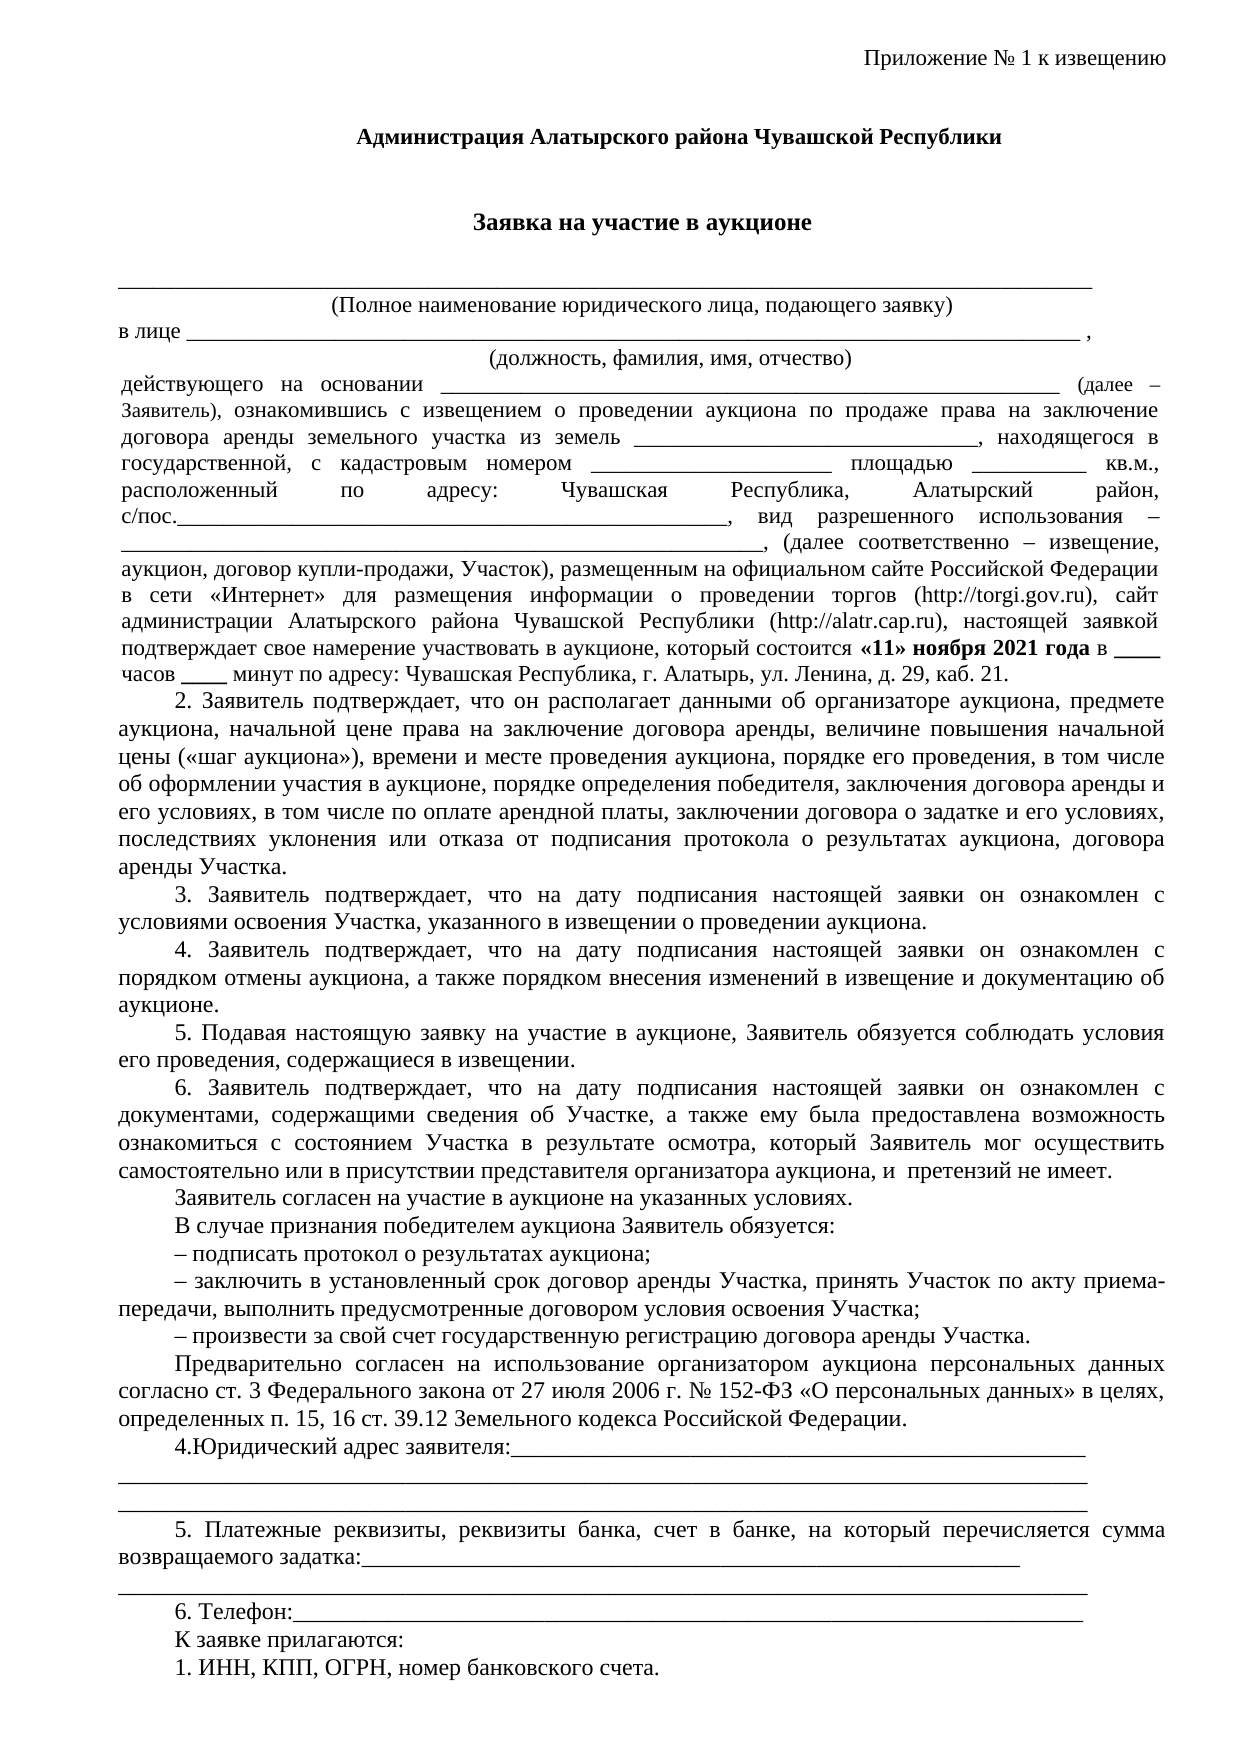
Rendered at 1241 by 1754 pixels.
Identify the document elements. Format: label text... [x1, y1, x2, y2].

text Приложение № 1 к извещению [118, 44, 1167, 71]
text в лице ______________________________________________________________________________ , [118, 317, 1167, 344]
text Предварительно согласен на использование организатором аукциона персональных данных согласно ст. 3 Федерального закона от 27 июля . № 152-ФЗ «О персональных данных» в целях, определенных п. 15, 16 ст. 39.12 Земельного кодекса Российской Федерации. [118, 1349, 1167, 1432]
text 5. Платежные реквизиты, реквизиты банка, счет в банке, на который перечисляется сумма возвращаемого задатка:_______________________________________________________ [118, 1514, 1167, 1570]
text _________________________________________________________________________________ [118, 1570, 1167, 1597]
text 6. Телефон:__________________________________________________________________ [118, 1597, 1167, 1625]
text Заявка на участие в аукционе [118, 207, 1167, 236]
text – подписать протокол о результатах аукциона; [118, 1238, 1167, 1266]
text Заявитель согласен на участие в аукционе на указанных условиях. [118, 1183, 1167, 1211]
text (должность, фамилия, имя, отчество) [118, 344, 1167, 370]
text 3. Заявитель подтверждает, что на дату подписания настоящей заявки он ознакомлен с условиями освоения Участка, указанного в извещении о проведении аукциона. [118, 880, 1167, 935]
text 6. Заявитель подтверждает, что на дату подписания настоящей заявки он ознакомлен с документами, содержащими сведения об Участке, а также ему была предоставлена возможность ознакомиться с состоянием Участка в результате осмотра, который Заявитель мог осуществить самостоятельно или в присутствии представителя организатора аукциона, и претензий не имеет. [118, 1073, 1167, 1183]
text 2. Заявитель подтверждает, что он располагает данными об организаторе аукциона, предмете аукциона, начальной цене права на заключение договора аренды, величине повышения начальной цены («шаг аукциона»), времени и месте проведения аукциона, порядке его проведения, в том числе об оформлении участия в аукционе, порядке определения победителя, заключения договора аренды и его условиях, в том числе по оплате арендной платы, заключении договора о задатке и его условиях, последствиях уклонения или отказа от подписания протокола о результатах аукциона, договора аренды Участка. [118, 686, 1167, 880]
text – произвести за свой счет государственную регистрацию договора аренды Участка. [118, 1321, 1167, 1349]
text _____________________________________________________________________________________ [118, 265, 1167, 291]
text (Полное наименование юридического лица, подающего заявку) [118, 291, 1167, 317]
text 4. Заявитель подтверждает, что на дату подписания настоящей заявки он ознакомлен с порядком отмены аукциона, а также порядком внесения изменений в извещение и документацию об аукционе. [118, 935, 1167, 1018]
text _________________________________________________________________________________ [118, 1459, 1167, 1487]
text В случае признания победителем аукциона Заявитель обязуется: [118, 1211, 1167, 1238]
text 4.Юридический адрес заявителя:________________________________________________ [118, 1432, 1167, 1459]
text _________________________________________________________________________________ [118, 1487, 1167, 1514]
text – заключить в установленный срок договор аренды Участка, принять Участок по акту приема-передачи, выполнить предусмотренные договором условия освоения Участка; [118, 1266, 1167, 1321]
text действующего на основании ______________________________________________________ (далее – Заявитель), ознакомившись с извещением о проведении аукциона по продаже права на заключение договора аренды земельного участка из земель ______________________________, находящегося в государственной, с кадастровым номером _____________________ площадью __________ кв.м., расположенный по адресу: Чувашская Республика, Алатырский район, с/пос.________________________________________________, вид разрешенного использования – ________________________________________________________, (далее соответственно – извещение, аукцион, договор купли-продажи, Участок), размещенным на официальном сайте Российской Федерации в сети «Интернет» для размещения информации о проведении торгов (http://torgi.gov.ru), сайт администрации Алатырского района Чувашской Республики (http://alatr.cap.ru), настоящей заявкой подтверждает свое намерение участвовать в аукционе, который состоится «11» ноября 2021 года в ____ часов ____ минут по адресу: Чувашская Республика, г. Алатырь, ул. Ленина, д. 29, каб. 21. [121, 370, 1160, 686]
text К заявке прилагаются: [118, 1625, 1167, 1653]
text 1. ИНН, КПП, ОГРН, номер банковского счета. [118, 1653, 1167, 1680]
text 5. Подавая настоящую заявку на участие в аукционе, Заявитель обязуется соблюдать условия его проведения, содержащиеся в извещении. [118, 1018, 1167, 1073]
text Администрация Алатырского района Чувашской Республики [118, 123, 1167, 150]
